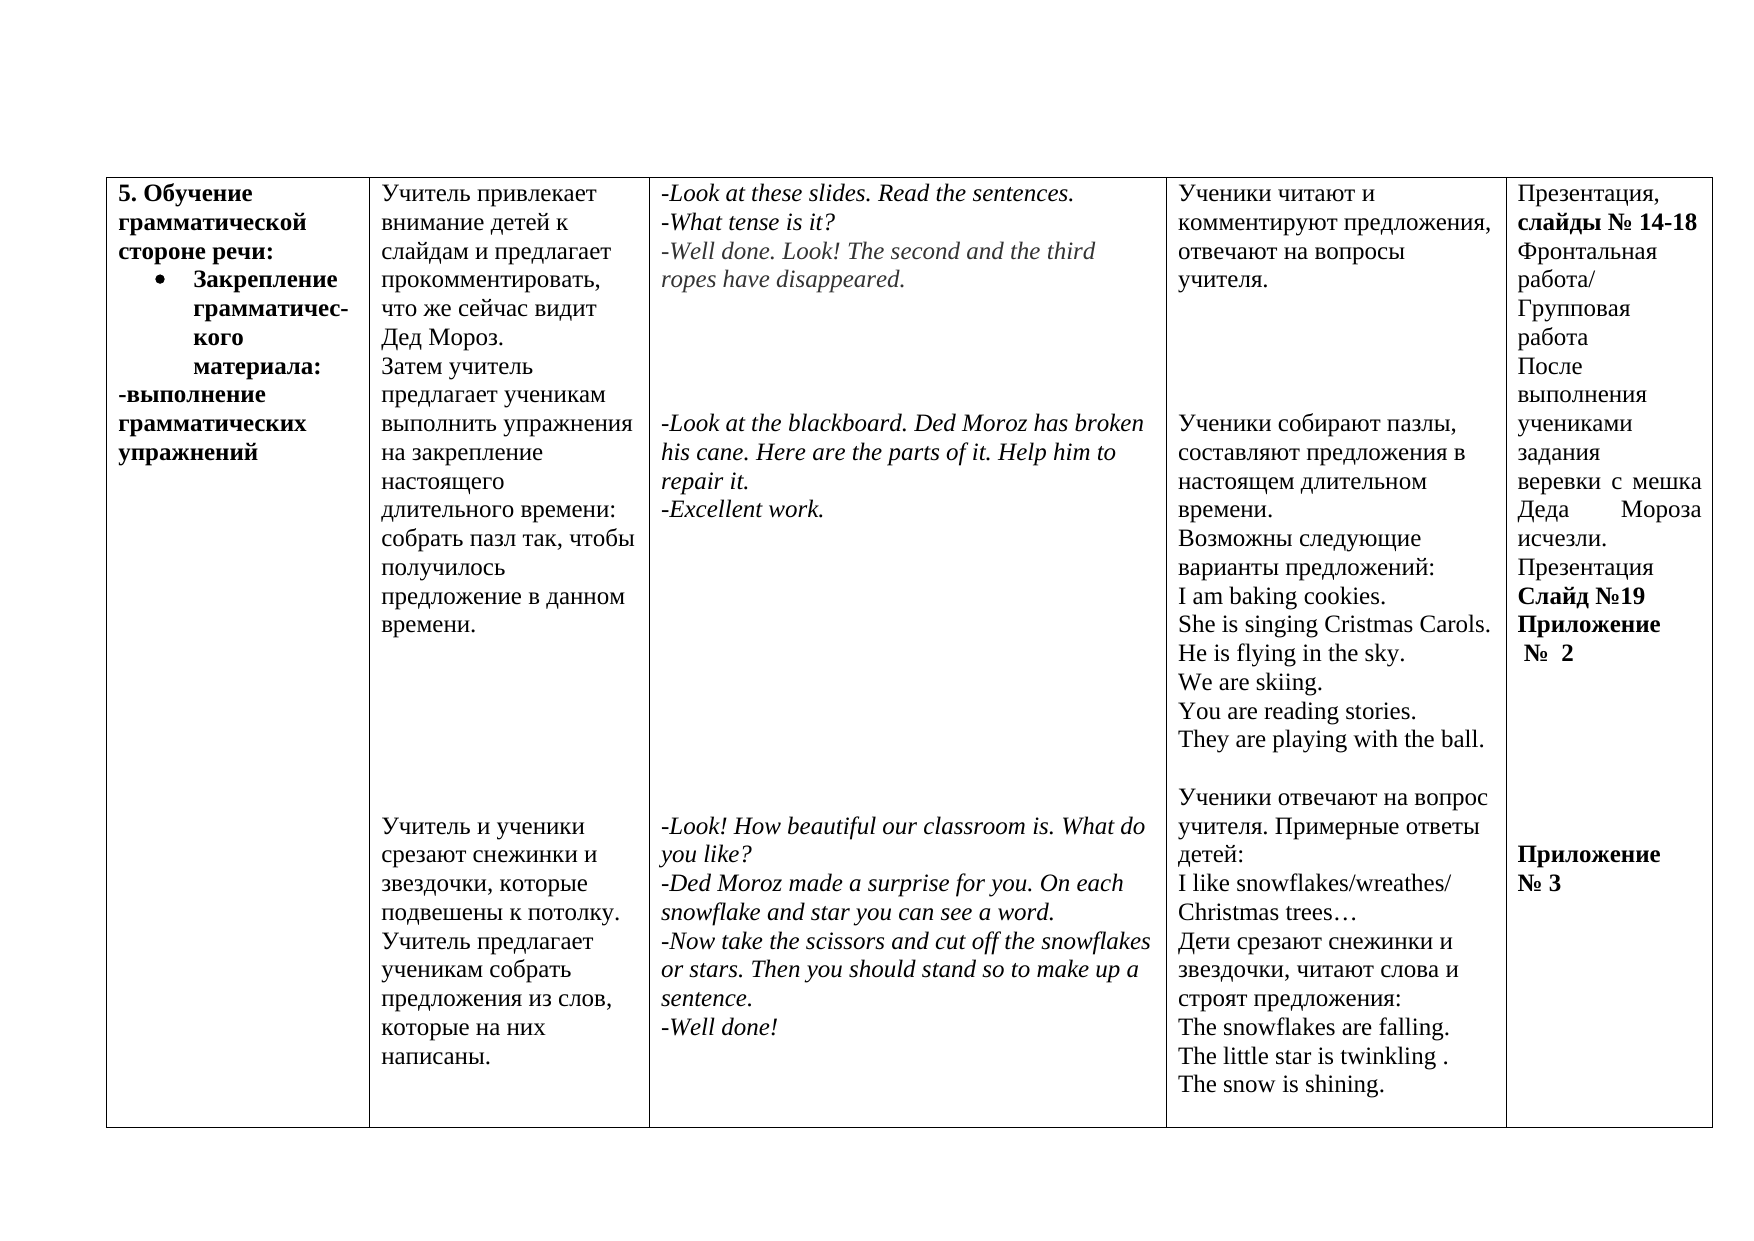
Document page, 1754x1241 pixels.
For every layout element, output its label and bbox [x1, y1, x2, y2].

table_cell [107, 178, 369, 1127]
table_cell [370, 178, 649, 1127]
table_cell [1507, 178, 1712, 1127]
table_cell [650, 178, 1166, 1127]
table_cell [1167, 178, 1506, 1127]
